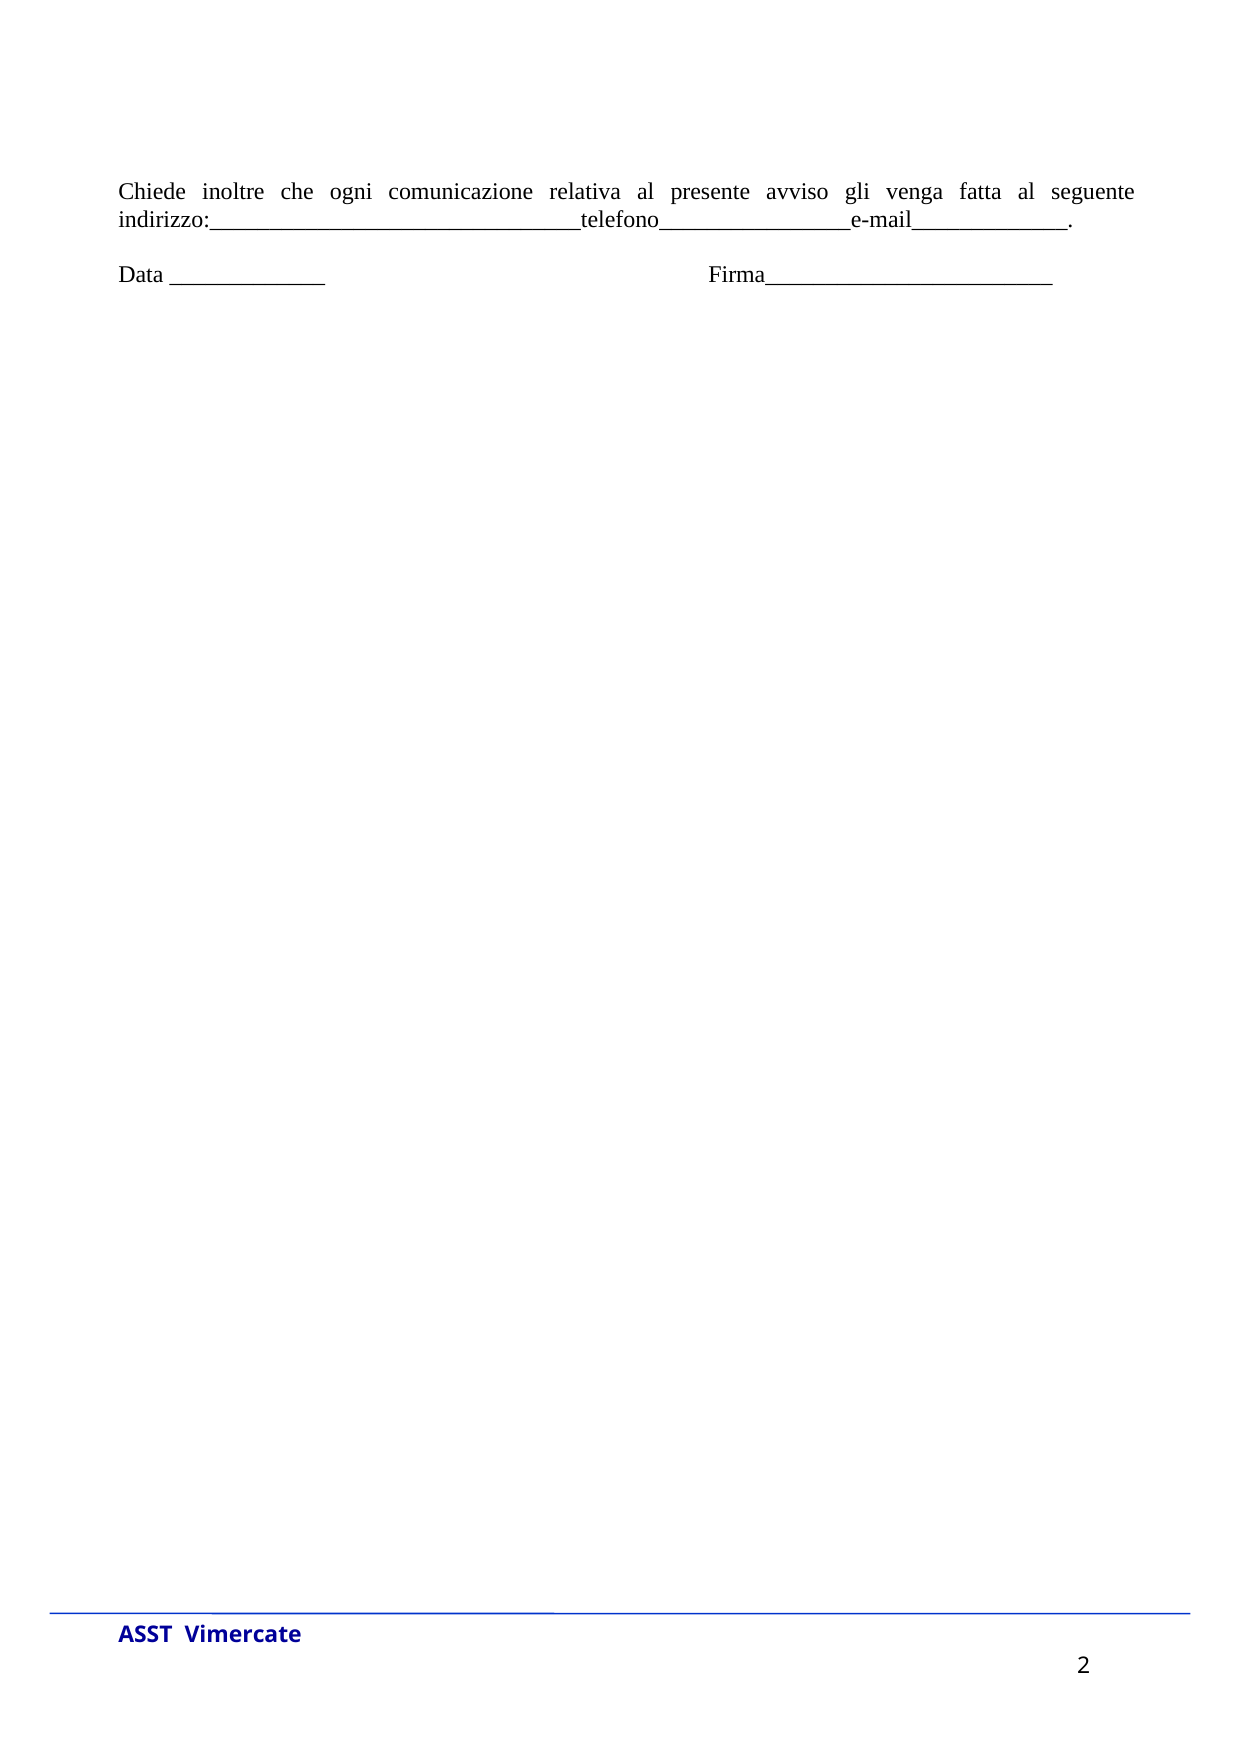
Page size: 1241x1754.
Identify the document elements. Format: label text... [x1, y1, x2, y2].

text Data _____________ Firma________________________ [118, 260, 1137, 288]
text Chiede inoltre che ogni comunicazione relativa al presente avviso gli venga fatta al seguente indirizzo:_______________________________telefono________________e-mail_____________. [118, 177, 1137, 232]
